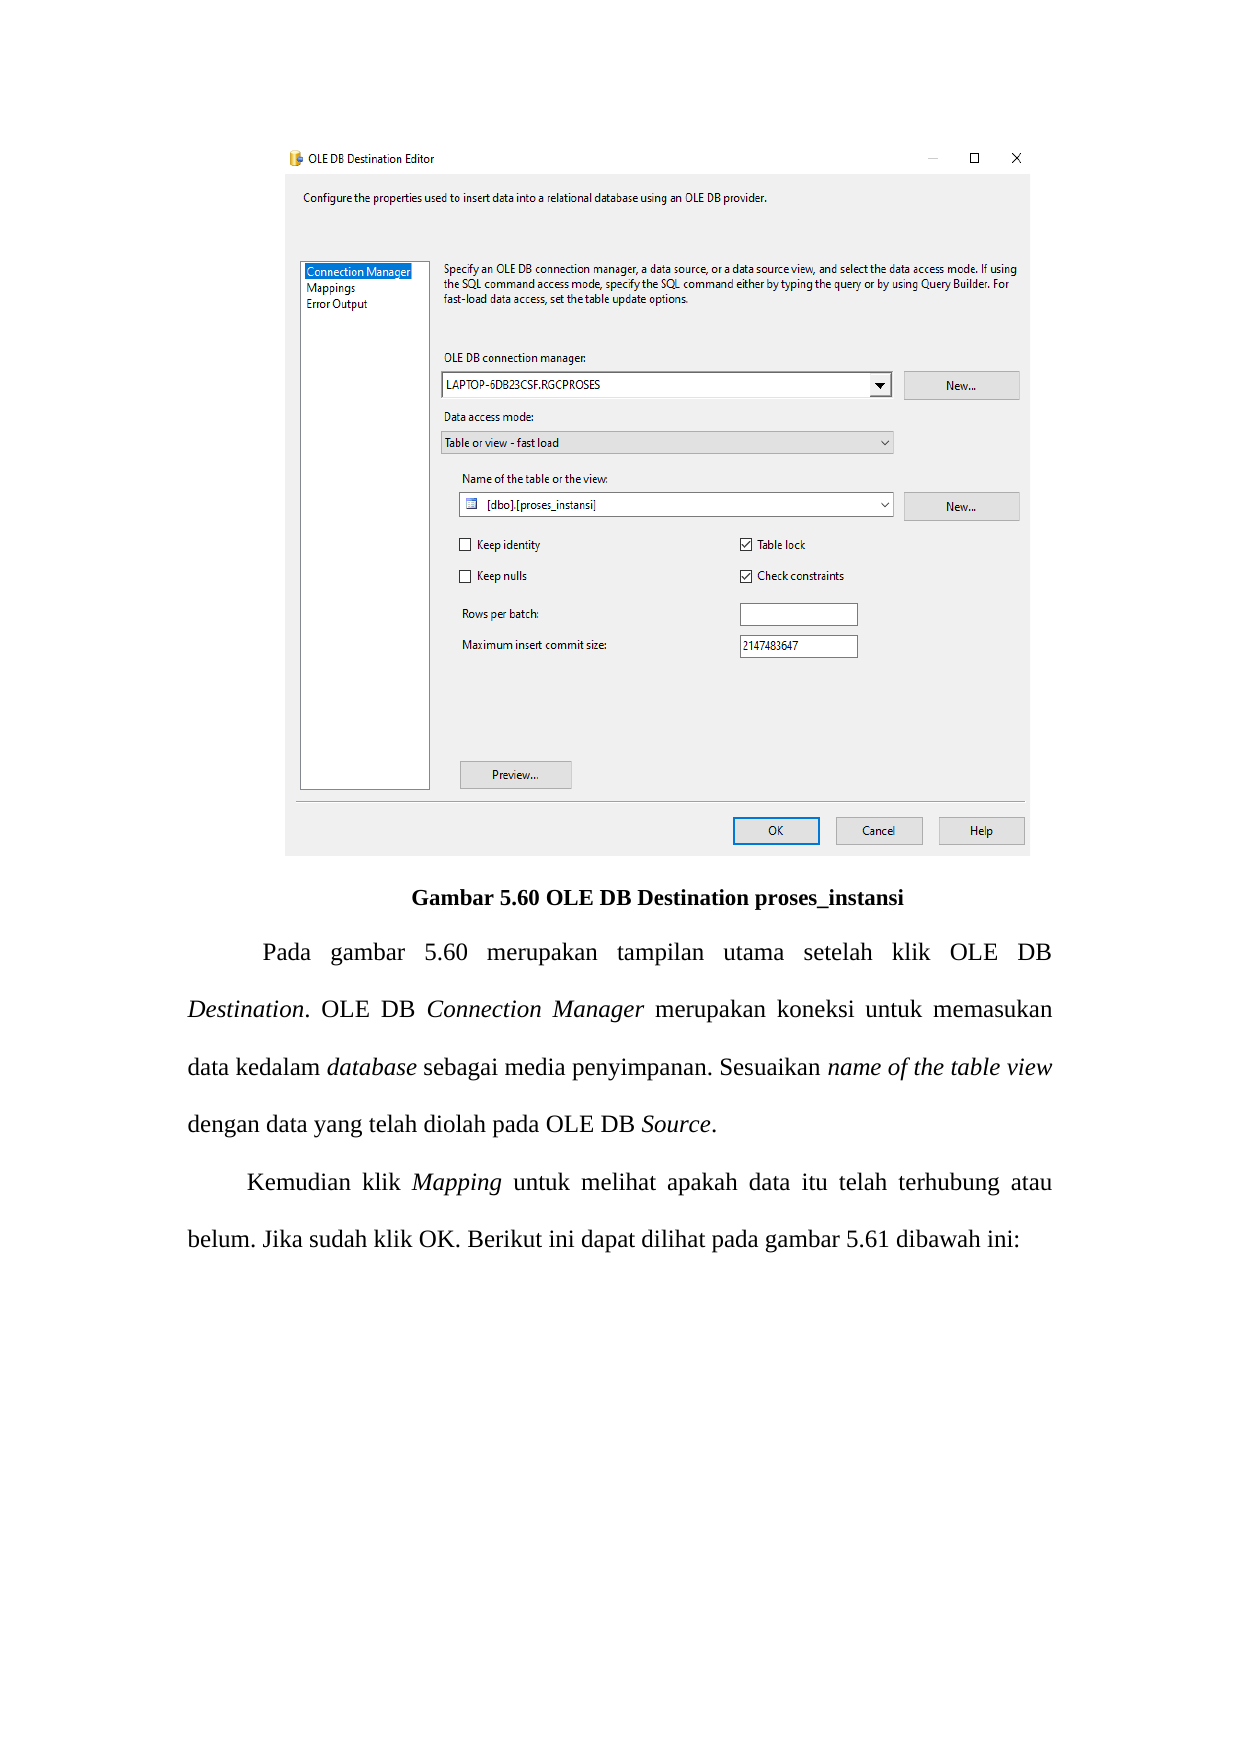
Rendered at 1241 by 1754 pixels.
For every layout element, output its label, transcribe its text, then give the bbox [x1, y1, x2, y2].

list Pada gambar 5.60 merupakan tampilan utama setelah klik OLE DB Destination. OLE DB Connection Manager merupakan koneksi untuk memasukan data kedalam database sebagai media penyimpanan. Sesuaikan name of the table view dengan data yang telah diolah pada OLE DB Source. [187, 937, 1053, 1138]
list Kemudian klik Mapping untuk melihat apakah data itu telah terhubung atau belum. Jika sudah klik OK. Berikut ini dapat dilihat pada gambar 5.61 dibawah ini: [187, 1167, 1053, 1253]
list Gambar 5.60 OLE DB Destination proses_instansi [187, 884, 1053, 910]
picture [285, 150, 1030, 856]
